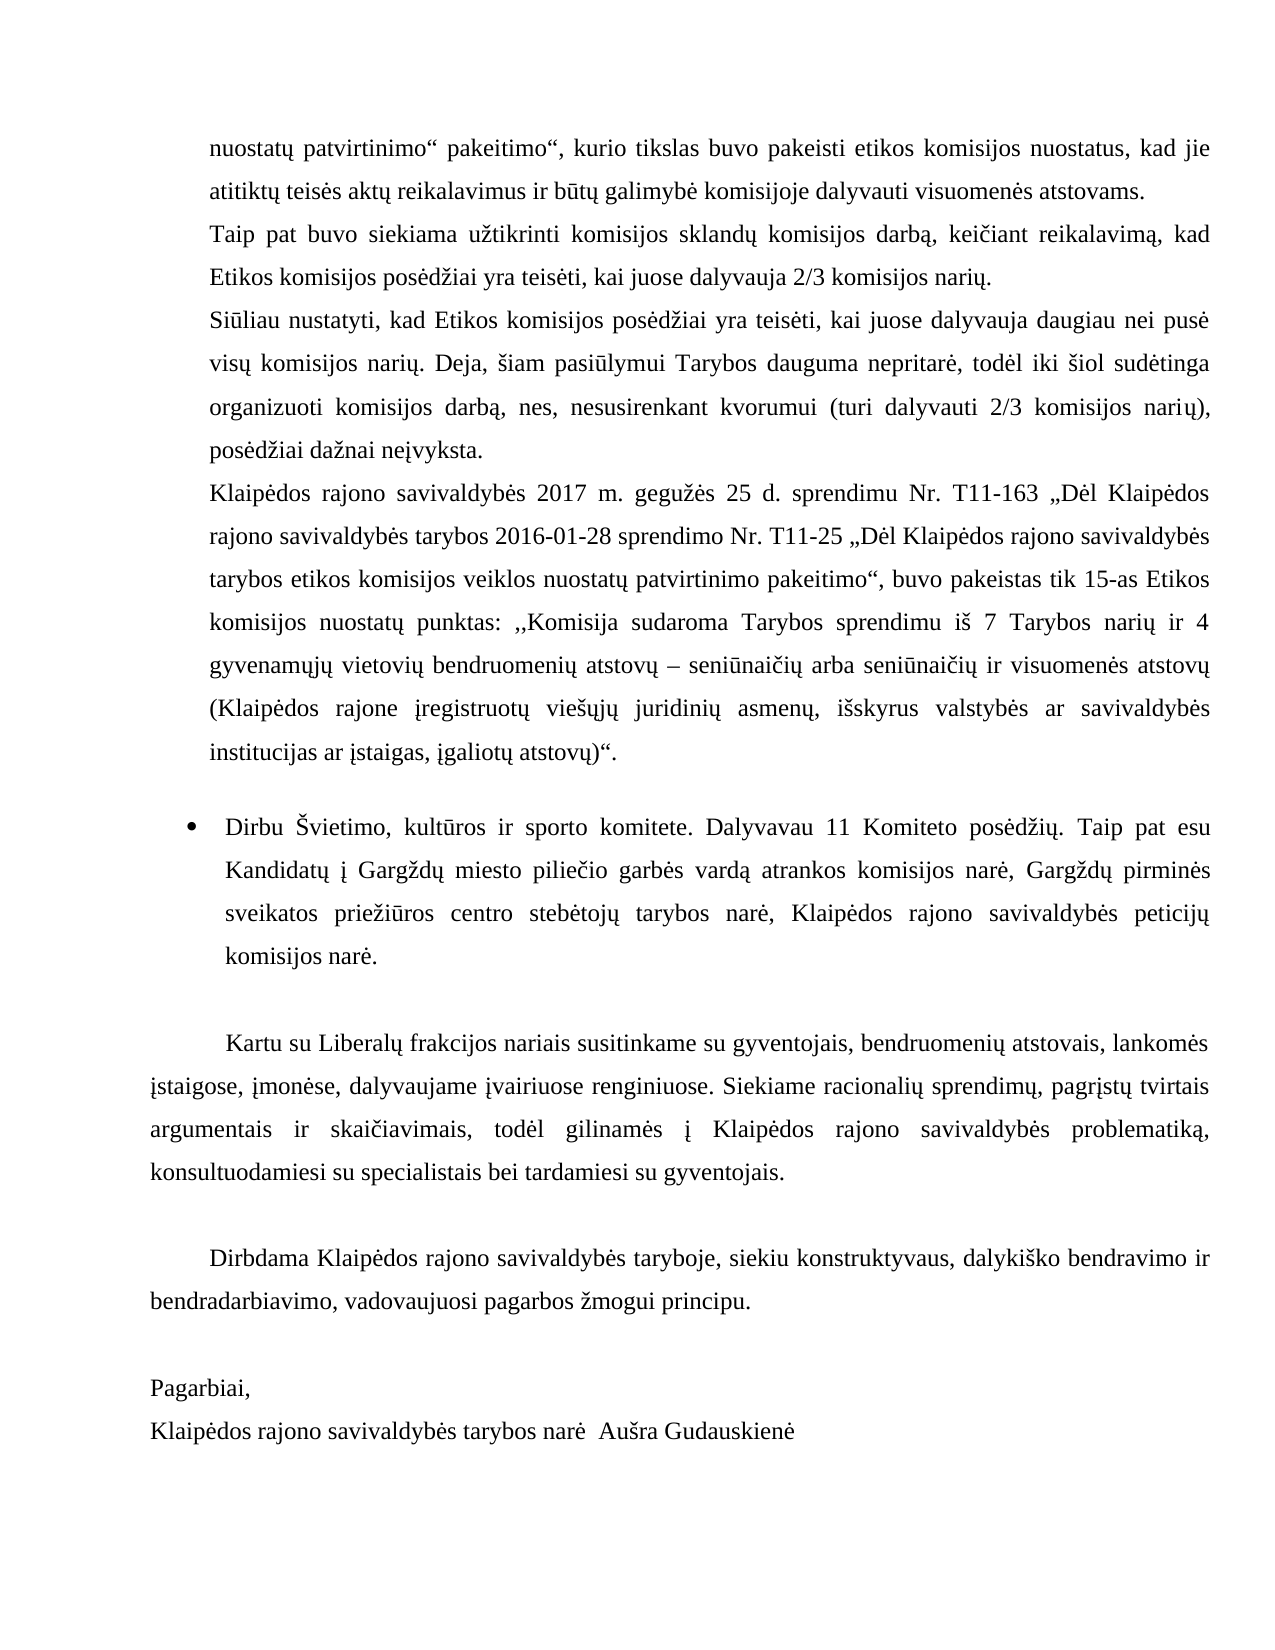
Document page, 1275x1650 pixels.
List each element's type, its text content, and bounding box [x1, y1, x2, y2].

text Dirbdama Klaipėdos rajono savivaldybės taryboje, siekiu konstruktyvaus, dalykiško bendravimo ir bendradarbiavimo, vadovaujuosi pagarbos žmogui principu. [150, 1243, 1211, 1315]
text Siūliau nustatyti, kad Etikos komisijos posėdžiai yra teisėti, kai juose dalyvauja daugiau nei pusė visų komisijos narių. Deja, šiam pasiūlymui Tarybos dauguma nepritarė, todėl iki šiol sudėtinga organizuoti komisijos darbą, nes, nesusirenkant kvorumui (turi dalyvauti 2/3 komisijos narių), posėdžiai dažnai neįvyksta. [209, 305, 1211, 463]
text Kartu su Liberalų frakcijos nariais susitinkame su gyventojais, bendruomenių atstovais, lankomės įstaigose, įmonėse, dalyvaujame įvairiuose renginiuose. Siekiame racionalių sprendimų, pagrįstų tvirtais argumentais ir skaičiavimais, todėl gilinamės į Klaipėdos rajono savivaldybės problematiką, konsultuodamiesi su specialistais bei tardamiesi su gyventojais. [150, 1028, 1211, 1186]
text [209, 133, 1211, 205]
text Klaipėdos rajono savivaldybės tarybos narė Aušra Gudauskienė [150, 1416, 1211, 1444]
text Taip pat buvo siekiama užtikrinti komisijos sklandų komisijos darbą, keičiant reikalavimą, kad Etikos komisijos posėdžiai yra teisėti, kai juose dalyvauja 2/3 komisijos narių. [209, 219, 1211, 291]
list Klaipėdos rajono savivaldybės 2017 m. gegužės 25 d. sprendimu Nr. T11-163 „Dėl Klaipėdos rajono savivaldybės tarybos 2016-01-28 sprendimo Nr. T11-25 „Dėl Klaipėdos rajono savivaldybės tarybos etikos komisijos veiklos nuostatų patvirtinimo pakeitimo“, buvo pakeistas tik 15-as Etikos komisijos nuostatų punktas: ,,Komisija sudaroma Tarybos sprendimu iš 7 Tarybos narių ir 4 gyvenamųjų vietovių bendruomenių atstovų – seniūnaičių arba seniūnaičių ir visuomenės atstovų (Klaipėdos rajone įregistruotų viešųjų juridinių asmenų, išskyrus valstybės ar savivaldybės institucijas ar įstaigas, įgaliotų atstovų)“. [209, 478, 1211, 765]
text Pagarbiai, [150, 1373, 1211, 1401]
list Dirbu Švietimo, kultūros ir sporto komitete. Dalyvavau 11 Komiteto posėdžių. Taip pat esu Kandidatų į Gargždų miesto piliečio garbės vardą atrankos komisijos narė, Gargždų pirminės sveikatos priežiūros centro stebėtojų tarybos narė, Klaipėdos rajono savivaldybės peticijų komisijos narė. [187, 812, 1211, 970]
